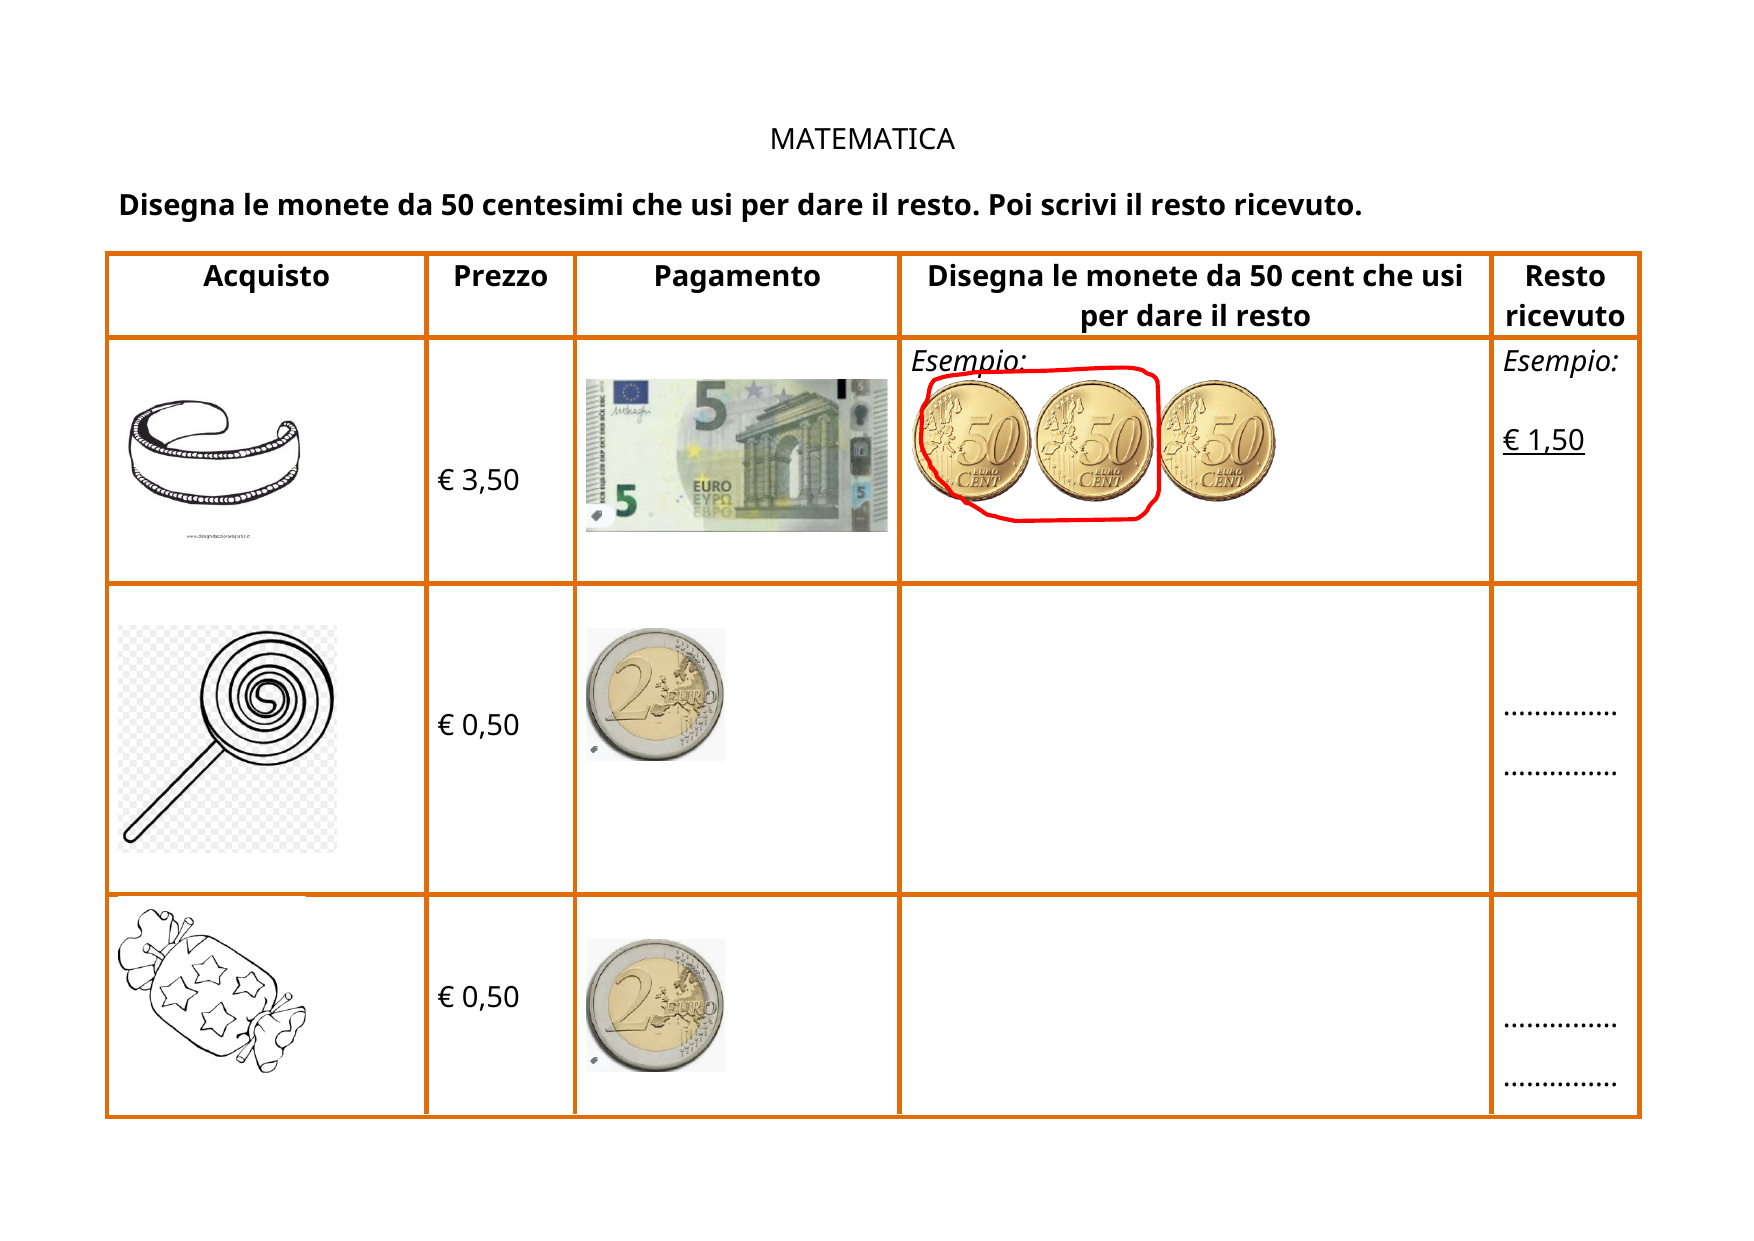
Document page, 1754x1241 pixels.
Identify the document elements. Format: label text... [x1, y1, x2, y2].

table_header Disegna le monete da 50 cent che usi per dare il resto [902, 256, 1489, 335]
picture [924, 379, 1156, 502]
table_cell [902, 586, 1489, 892]
table_header Pagamento [577, 256, 897, 335]
picture [910, 379, 961, 502]
picture [118, 379, 318, 539]
picture [118, 625, 337, 853]
picture [586, 625, 726, 764]
table_cell [109, 586, 424, 892]
table_cell …………… …………… [1494, 897, 1637, 1114]
table_header Resto ricevuto [1494, 256, 1637, 335]
picture [118, 896, 306, 1085]
table_cell [577, 897, 897, 1114]
table_header Acquisto [109, 256, 424, 335]
picture [586, 936, 726, 1075]
table_cell [109, 340, 424, 581]
table_header Prezzo [429, 256, 573, 335]
table_cell € 3,50 [429, 340, 573, 581]
table_cell [902, 897, 1489, 1114]
picture [586, 379, 888, 533]
table_cell [109, 897, 424, 1114]
table_cell € 0,50 [429, 586, 573, 892]
picture [1157, 379, 1277, 502]
table_cell Esempio: [902, 340, 1489, 581]
text Disegna le monete da 50 centesimi che usi per dare il resto. Poi scrivi il resto ricevuto. [118, 184, 1606, 224]
table_cell [577, 340, 897, 581]
text MATEMATICA [118, 118, 1606, 158]
table_cell Esempio: € 1,50 [1494, 340, 1637, 581]
table_cell € 0,50 [429, 897, 573, 1114]
table_cell …………… …………… [1494, 586, 1637, 892]
table_cell [577, 586, 897, 892]
